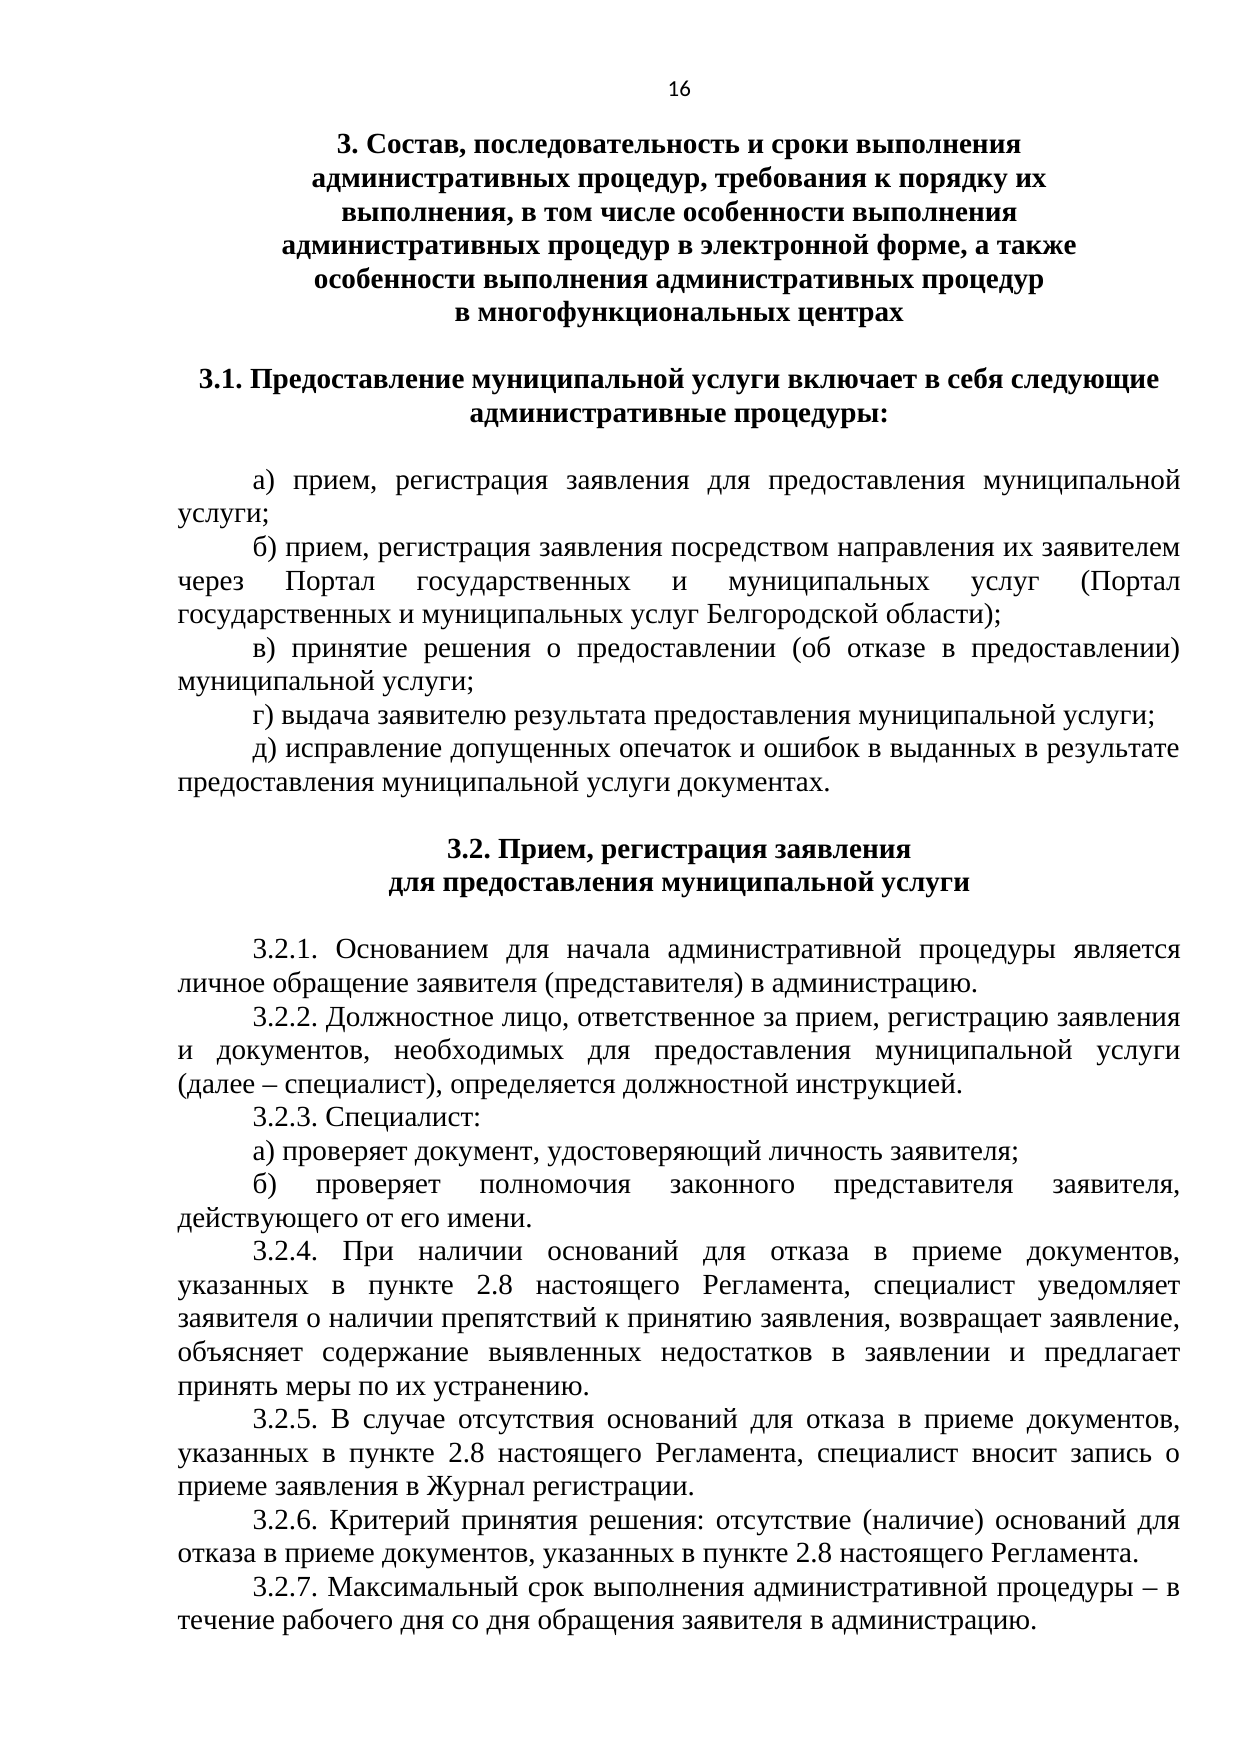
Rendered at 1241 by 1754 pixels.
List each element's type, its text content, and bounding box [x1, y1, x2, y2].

text г) выдача заявителю результата предоставления муниципальной услуги; [177, 697, 1181, 730]
text для предоставления муниципальной услуги [177, 864, 1181, 898]
title особенности выполнения административных процедур [177, 261, 1181, 294]
text 3.2.1. Основанием для начала административной процедуры является личное обращение заявителя (представителя) в администрацию. [177, 932, 1181, 999]
title административных процедур в электронной форме, а также [177, 227, 1181, 261]
title выполнения, в том числе особенности выполнения [177, 194, 1181, 227]
text а) проверяет документ, удостоверяющий личность заявителя; [177, 1133, 1181, 1166]
text 3.1. Предоставление муниципальной услуги включает в себя следующие административные процедуры: [177, 361, 1181, 428]
text 3.2.2. Должностное лицо, ответственное за прием, регистрацию заявления и документов, необходимых для предоставления муниципальной услуги (далее – специалист), определяется должностной инструкцией. [177, 999, 1181, 1099]
text 3.2.6. Критерий принятия решения: отсутствие (наличие) оснований для отказа в приеме документов, указанных в пункте 2.8 настоящего Регламента. [177, 1502, 1181, 1569]
title административных процедур, требования к порядку их [177, 160, 1181, 194]
text б) прием, регистрация заявления посредством направления их заявителем через Портал государственных и муниципальных услуг (Портал государственных и муниципальных услуг Белгородской области); [177, 529, 1181, 630]
text 3.2.4. При наличии оснований для отказа в приеме документов, указанных в пункте 2.8 настоящего Регламента, специалист уведомляет заявителя о наличии препятствий к принятию заявления, возвращает заявление, объясняет содержание выявленных недостатков в заявлении и предлагает принять меры по их устранению. [177, 1233, 1181, 1401]
text 3.2.5. В случае отсутствия оснований для отказа в приеме документов, указанных в пункте 2.8 настоящего Регламента, специалист вносит запись о приеме заявления в Журнал регистрации. [177, 1401, 1181, 1502]
text 3.2.3. Специалист: [177, 1099, 1181, 1133]
title 3. Состав, последовательность и сроки выполнения [177, 127, 1181, 160]
text а) прием, регистрация заявления для предоставления муниципальной услуги; [177, 462, 1181, 529]
text 3.2.7. Максимальный срок выполнения административной процедуры – в течение рабочего дня со дня обращения заявителя в администрацию. [177, 1569, 1181, 1636]
title в многофункциональных центрах [177, 294, 1181, 328]
text в) принятие решения о предоставлении (об отказе в предоставлении) муниципальной услуги; [177, 630, 1181, 697]
text 3.2. Прием, регистрация заявления [177, 831, 1181, 864]
text б) проверяет полномочия законного представителя заявителя, действующего от его имени. [177, 1166, 1181, 1233]
text д) исправление допущенных опечаток и ошибок в выданных в результате предоставления муниципальной услуги документах. [177, 730, 1181, 797]
